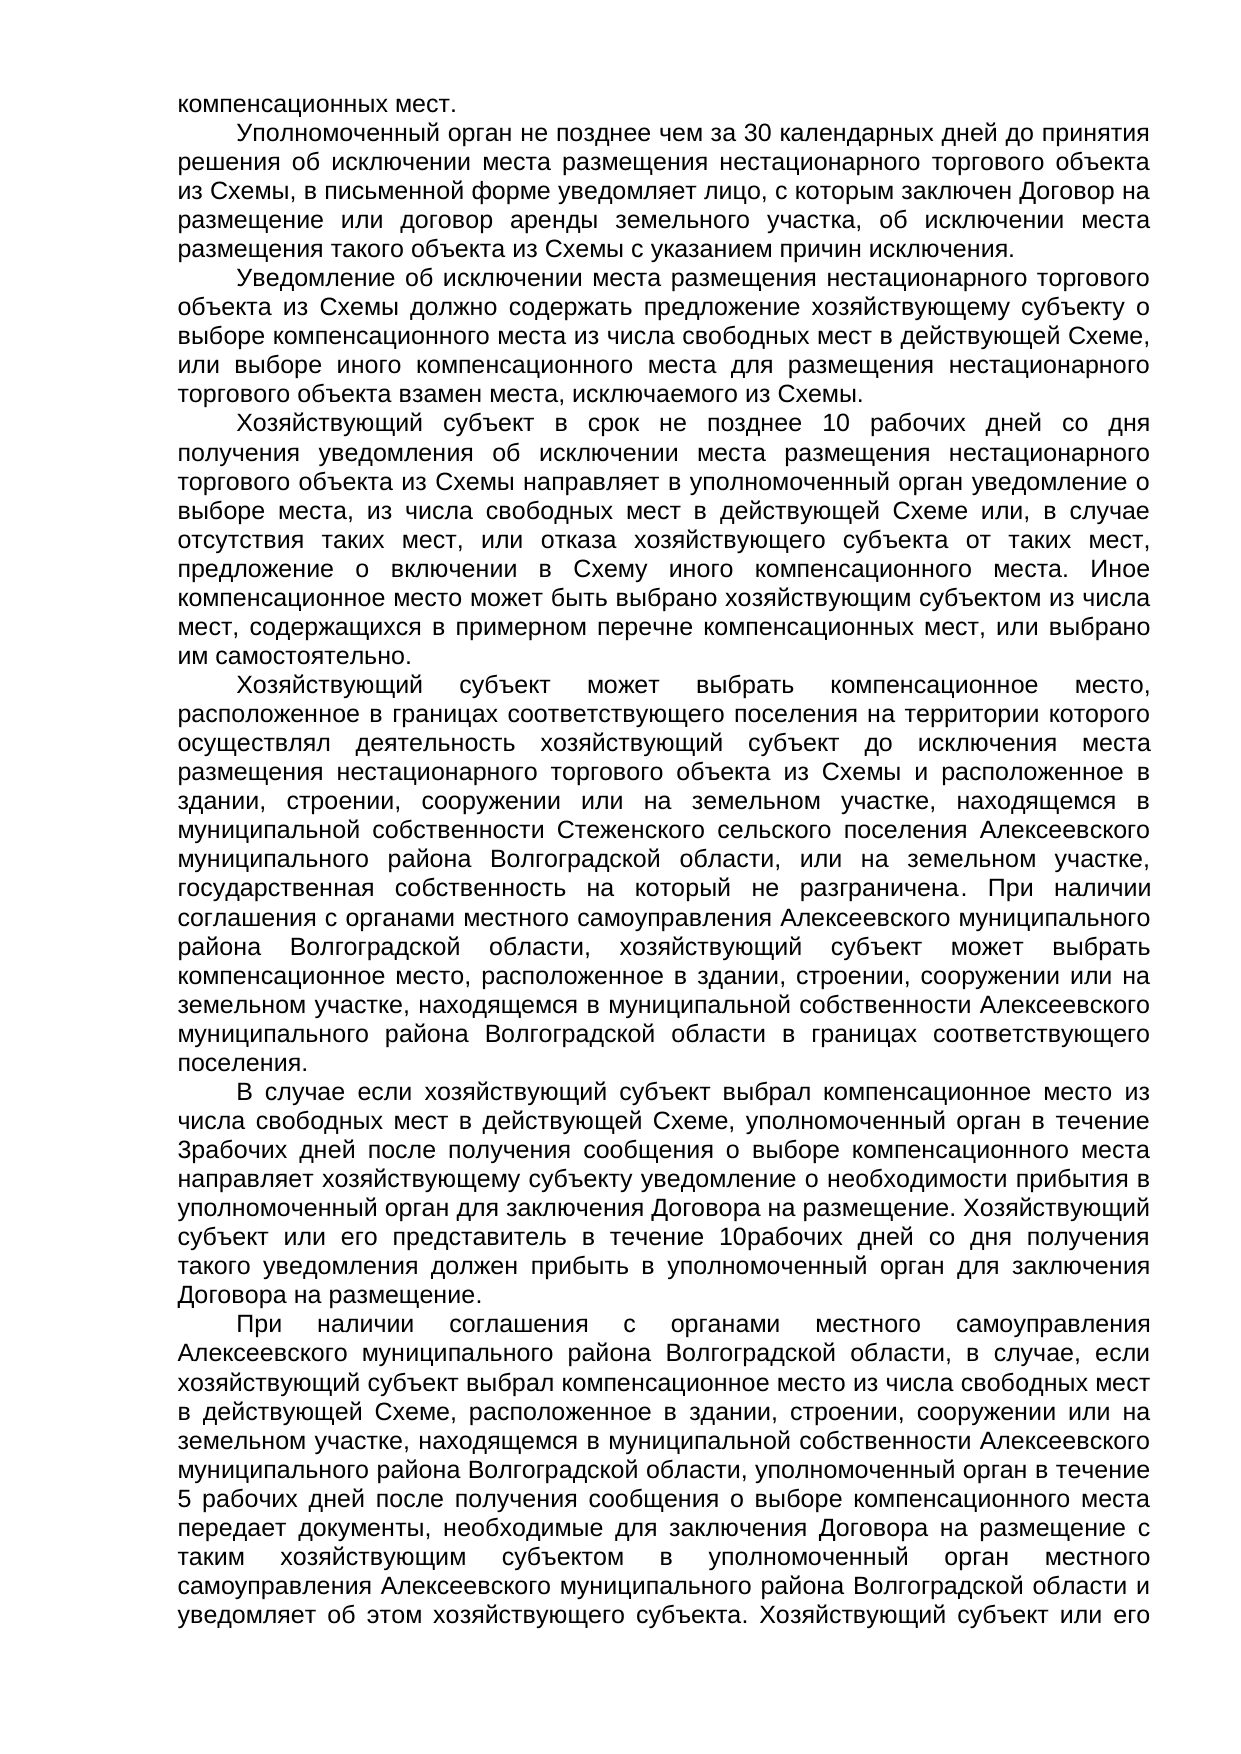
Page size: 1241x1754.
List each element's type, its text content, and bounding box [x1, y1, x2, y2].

text В случае если хозяйствующий субъект выбрал компенсационное место из числа свободных мест в действующей Схеме, уполномоченный орган в течение 3рабочих дней после получения сообщения о выборе компенсационного места направляет хозяйствующему субъекту уведомление о необходимости прибытия в уполномоченный орган для заключения Договора на размещение. Хозяйствующий субъект или его представитель в течение 10рабочих дней со дня получения такого уведомления должен прибыть в уполномоченный орган для заключения Договора на размещение. [177, 1077, 1152, 1309]
text Уполномоченный орган не позднее чем за 30 календарных дней до принятия решения об исключении места размещения нестационарного торгового объекта из Схемы, в письменной форме уведомляет лицо, с которым заключен Договор на размещение или договор аренды земельного участка, об исключении места размещения такого объекта из Схемы с указанием причин исключения. [177, 118, 1152, 263]
text Хозяйствующий субъект может выбрать компенсационное место, расположенное в границах соответствующего поселения на территории которого осуществлял деятельность хозяйствующий субъект до исключения места размещения нестационарного торгового объекта из Схемы и расположенное в здании, строении, сооружении или на земельном участке, находящемся в муниципальной собственности Стеженского сельского поселения Алексеевского муниципального района Волгоградской области, или на земельном участке, государственная собственность на который не разграничена. При наличии соглашения с органами местного самоуправления Алексеевского муниципального района Волгоградской области, хозяйствующий субъект может выбрать компенсационное место, расположенное в здании, строении, сооружении или на земельном участке, находящемся в муниципальной собственности Алексеевского муниципального района Волгоградской области в границах соответствующего поселения. [177, 670, 1152, 1077]
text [177, 1309, 1152, 1629]
text Хозяйствующий субъект в срок не позднее 10 рабочих дней со дня получения уведомления об исключении места размещения нестационарного торгового объекта из Схемы направляет в уполномоченный орган уведомление о выборе места, из числа свободных мест в действующей Схеме или, в случае отсутствия таких мест, или отказа хозяйствующего субъекта от таких мест, предложение о включении в Схему иного компенсационного места. Иное компенсационное место может быть выбрано хозяйствующим субъектом из числа мест, содержащихся в примерном перечне компенсационных мест, или выбрано им самостоятельно. [177, 408, 1152, 670]
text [177, 89, 1152, 118]
text Уведомление об исключении места размещения нестационарного торгового объекта из Схемы должно содержать предложение хозяйствующему субъекту о выборе компенсационного места из числа свободных мест в действующей Схеме, или выборе иного компенсационного места для размещения нестационарного торгового объекта взамен места, исключаемого из Схемы. [177, 263, 1152, 408]
